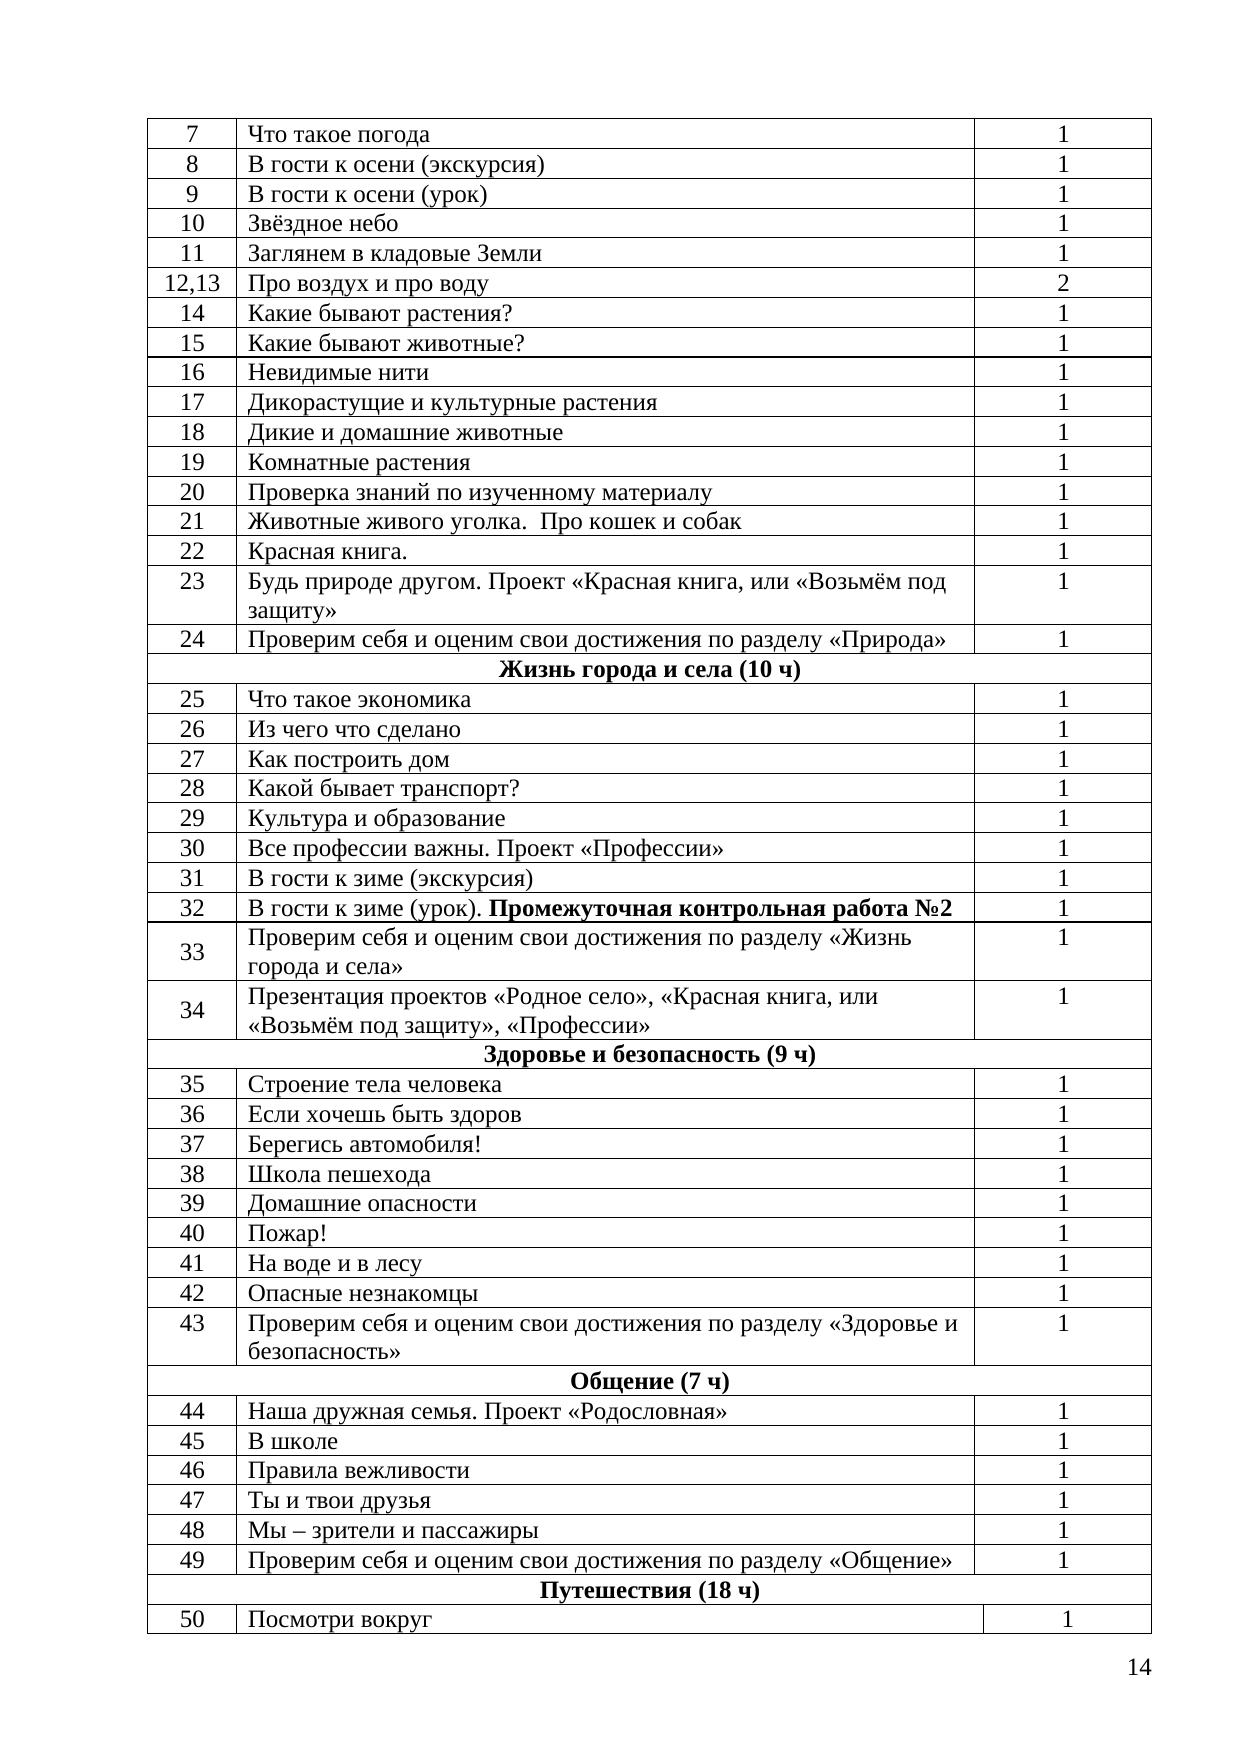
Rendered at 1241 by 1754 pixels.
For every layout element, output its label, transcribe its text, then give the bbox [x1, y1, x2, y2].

table_cell 48 [148, 1515, 236, 1544]
table_cell Ты и твои друзья [237, 1485, 974, 1514]
table_cell 26 [148, 714, 236, 743]
table_cell 1 [975, 1456, 1151, 1484]
table_cell 1 [975, 506, 1151, 535]
table_cell 29 [148, 803, 236, 832]
table_cell 1 [975, 893, 1151, 921]
table_cell 1 [975, 803, 1151, 832]
table_cell Школа пешехода [237, 1159, 974, 1187]
table_cell 7 [148, 119, 236, 148]
table_cell 27 [148, 744, 236, 772]
table_cell 1 [975, 149, 1151, 178]
table_cell 1 [984, 1605, 1151, 1633]
table_cell 1 [975, 1069, 1151, 1098]
table_cell 1 [975, 328, 1151, 356]
table_cell 32 [148, 893, 236, 921]
table_cell 1 [975, 981, 1151, 1038]
table_cell Мы – зрители и пассажиры [237, 1515, 974, 1544]
table_cell 1 [975, 566, 1151, 623]
table_cell Какой бывает транспорт? [237, 774, 974, 802]
table_cell 1 [975, 833, 1151, 862]
table_cell 35 [148, 1069, 236, 1098]
table_cell 1 [975, 536, 1151, 565]
table_cell Пожар! [237, 1218, 974, 1247]
table_cell 12,13 [148, 268, 236, 297]
table_cell Жизнь города и села (10 ч) [148, 654, 1151, 683]
table_cell Будь природе другом. Проект «Красная книга, или «Возьмём под защиту» [237, 566, 974, 623]
table_cell В гости к осени (урок) [237, 179, 974, 207]
table_cell 47 [148, 1485, 236, 1514]
table_cell 46 [148, 1456, 236, 1484]
table_cell 1 [975, 179, 1151, 207]
table_cell 49 [148, 1545, 236, 1574]
table_cell 1 [975, 1485, 1151, 1514]
table_cell 21 [148, 506, 236, 535]
table_cell Дикорастущие и культурные растения [237, 387, 974, 416]
table_cell 1 [975, 1278, 1151, 1307]
table_cell Культура и образование [237, 803, 974, 832]
table_cell 1 [975, 1545, 1151, 1574]
table_cell 1 [975, 1129, 1151, 1158]
table_cell На воде и в лесу [237, 1248, 974, 1277]
table_cell Путешествия (18 ч) [148, 1575, 1151, 1603]
table_cell В школе [237, 1426, 974, 1454]
table_cell 1 [975, 417, 1151, 446]
table_cell Если хочешь быть здоров [237, 1099, 974, 1128]
table_cell 2 [975, 268, 1151, 297]
table_cell 15 [148, 328, 236, 356]
table_cell 20 [148, 477, 236, 505]
table_cell 14 [148, 298, 236, 327]
table_cell 1 [975, 477, 1151, 505]
table_cell 1 [975, 714, 1151, 743]
table_cell В гости к осени (экскурсия) [237, 149, 974, 178]
table_cell 1 [975, 863, 1151, 892]
table_cell Красная книга. [237, 536, 974, 565]
table_cell 1 [975, 209, 1151, 237]
table_cell 10 [148, 209, 236, 237]
table_cell 1 [975, 1248, 1151, 1277]
table_cell 1 [975, 1426, 1151, 1454]
table_cell Какие бывают растения? [237, 298, 974, 327]
table_cell 19 [148, 447, 236, 476]
table_cell Опасные незнакомцы [237, 1278, 974, 1307]
table_cell Проверим себя и оценим свои достижения по разделу «Природа» [237, 625, 974, 653]
table_cell 22 [148, 536, 236, 565]
table_cell 40 [148, 1218, 236, 1247]
table_cell Общение (7 ч) [148, 1366, 1151, 1395]
table_cell 1 [975, 1396, 1151, 1425]
table_cell В гости к зиме (урок). Промежуточная контрольная работа №2 [237, 893, 974, 921]
table_cell 1 [975, 1515, 1151, 1544]
table_cell Строение тела человека [237, 1069, 974, 1098]
table_cell 1 [975, 119, 1151, 148]
table_cell 43 [148, 1308, 236, 1365]
table_cell Домашние опасности [237, 1189, 974, 1217]
table_cell 1 [975, 298, 1151, 327]
table_cell 25 [148, 684, 236, 713]
table_cell 34 [148, 981, 236, 1038]
table_cell 1 [975, 684, 1151, 713]
table_cell 1 [975, 1218, 1151, 1247]
table_cell Что такое погода [237, 119, 974, 148]
table_cell 11 [148, 238, 236, 267]
table_cell Невидимые нити [237, 358, 974, 386]
table_cell 28 [148, 774, 236, 802]
table_cell Берегись автомобиля! [237, 1129, 974, 1158]
table_cell Животные живого уголка. Про кошек и собак [237, 506, 974, 535]
table_cell Проверка знаний по изученному материалу [237, 477, 974, 505]
table_cell Здоровье и безопасность (9 ч) [148, 1040, 1151, 1068]
table_cell 44 [148, 1396, 236, 1425]
table_cell 33 [148, 923, 236, 980]
table_cell Все профессии важны. Проект «Профессии» [237, 833, 974, 862]
table_cell 9 [148, 179, 236, 207]
table_cell Какие бывают животные? [237, 328, 974, 356]
table_cell 1 [975, 774, 1151, 802]
table_cell 24 [148, 625, 236, 653]
table_cell Заглянем в кладовые Земли [237, 238, 974, 267]
table_cell 1 [975, 744, 1151, 772]
table_cell 1 [975, 447, 1151, 476]
table_cell 17 [148, 387, 236, 416]
table_cell Проверим себя и оценим свои достижения по разделу «Здоровье и безопасность» [237, 1308, 974, 1365]
table_cell Наша дружная семья. Проект «Родословная» [237, 1396, 974, 1425]
table_cell Проверим себя и оценим свои достижения по разделу «Общение» [237, 1545, 974, 1574]
table_cell 50 [148, 1605, 236, 1633]
table_cell 1 [975, 387, 1151, 416]
table_cell 8 [148, 149, 236, 178]
table_cell 38 [148, 1159, 236, 1187]
table_cell 1 [975, 358, 1151, 386]
table_cell 36 [148, 1099, 236, 1128]
table_cell 18 [148, 417, 236, 446]
table_cell Презентация проектов «Родное село», «Красная книга, или «Возьмём под защиту», «Профессии» [237, 981, 974, 1038]
table_cell 31 [148, 863, 236, 892]
table_cell 1 [975, 1189, 1151, 1217]
table_cell 16 [148, 358, 236, 386]
table_cell 1 [975, 1159, 1151, 1187]
table_cell Посмотри вокруг [237, 1605, 983, 1633]
table_cell 41 [148, 1248, 236, 1277]
table_cell 23 [148, 566, 236, 623]
table_cell Звёздное небо [237, 209, 974, 237]
table_cell Правила вежливости [237, 1456, 974, 1484]
table_cell 37 [148, 1129, 236, 1158]
table_cell Про воздух и про воду [237, 268, 974, 297]
table_cell 1 [975, 1099, 1151, 1128]
table_cell 42 [148, 1278, 236, 1307]
table_cell Как построить дом [237, 744, 974, 772]
table_cell 1 [975, 923, 1151, 980]
table_cell Дикие и домашние животные [237, 417, 974, 446]
table_cell Из чего что сделано [237, 714, 974, 743]
table_cell Комнатные растения [237, 447, 974, 476]
table_cell Что такое экономика [237, 684, 974, 713]
table_cell 39 [148, 1189, 236, 1217]
table_cell 1 [975, 238, 1151, 267]
table_cell 1 [975, 625, 1151, 653]
table_cell В гости к зиме (экскурсия) [237, 863, 974, 892]
table_cell Проверим себя и оценим свои достижения по разделу «Жизнь города и села» [237, 923, 974, 980]
table_cell 45 [148, 1426, 236, 1454]
table_cell 1 [975, 1308, 1151, 1365]
table_cell 30 [148, 833, 236, 862]
